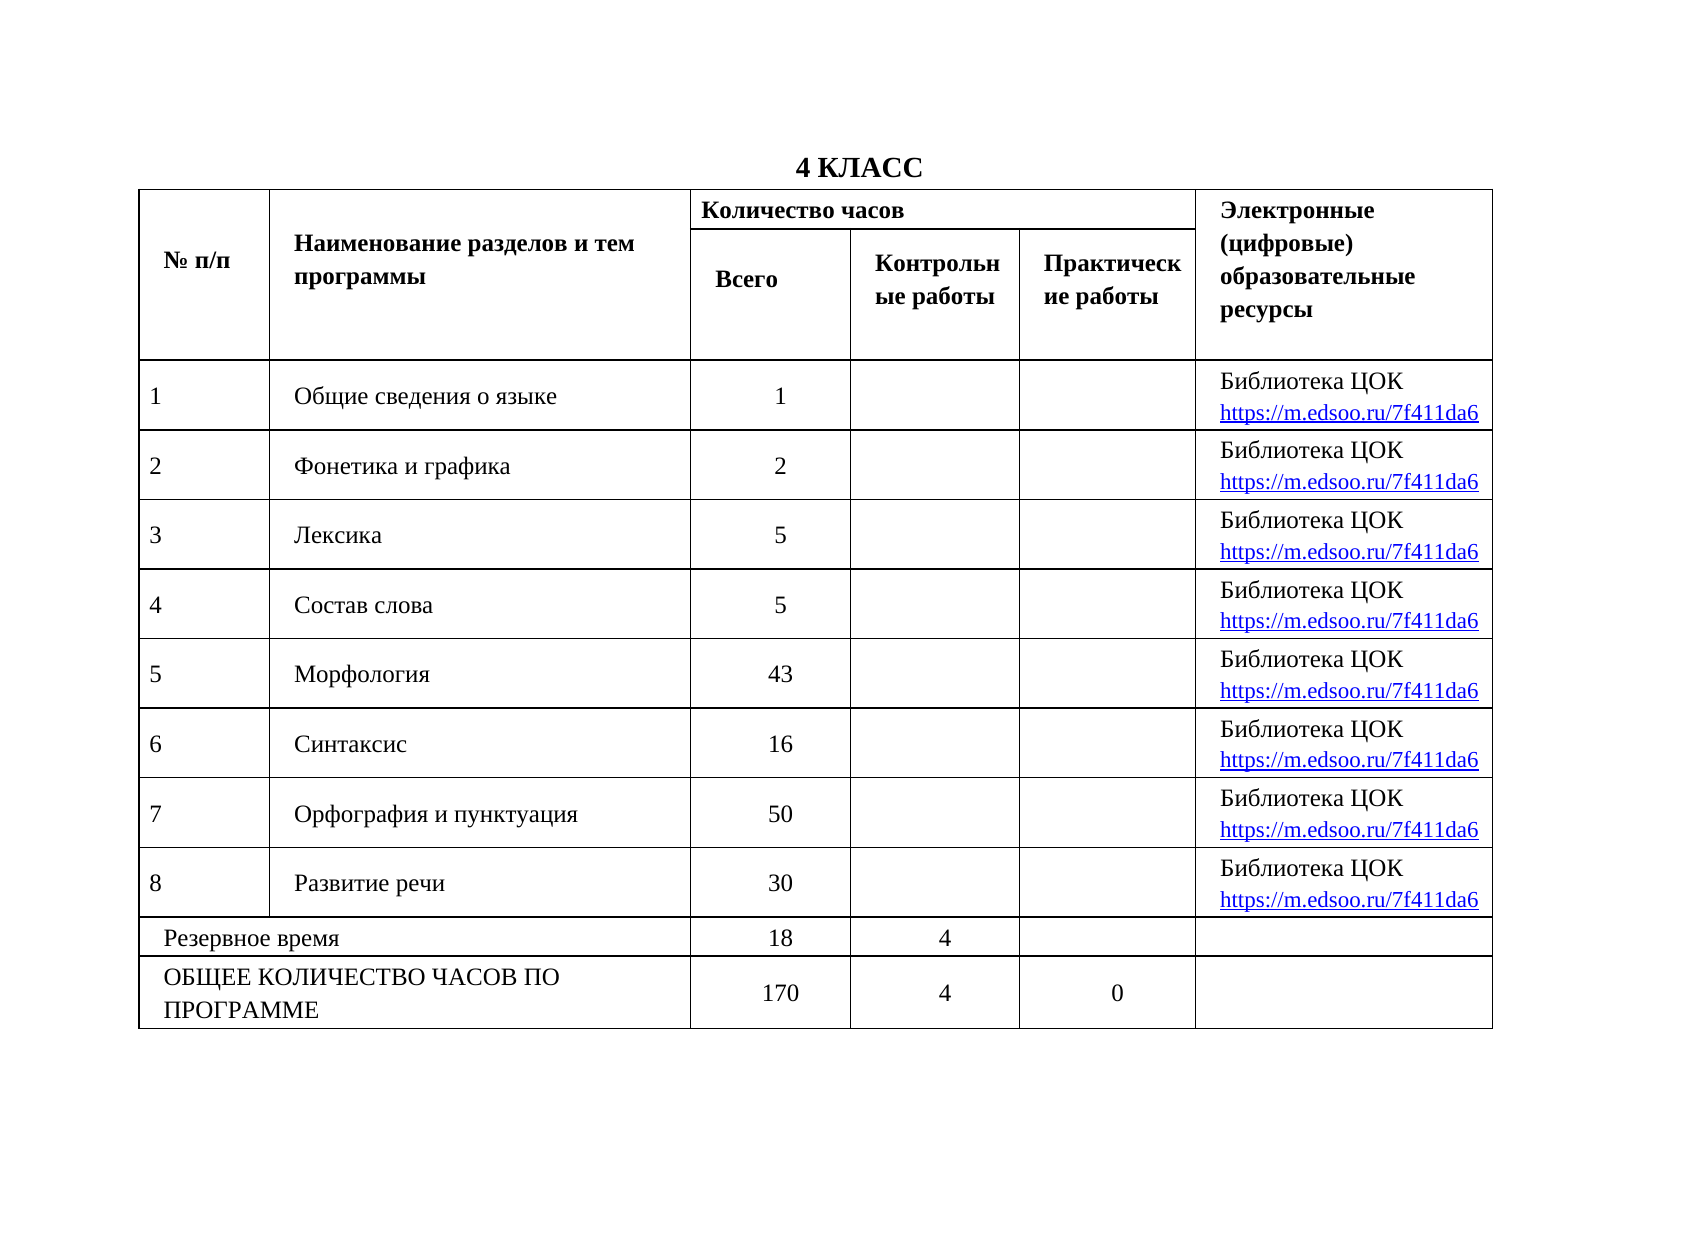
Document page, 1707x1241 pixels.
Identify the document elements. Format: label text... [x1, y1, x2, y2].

table_cell [851, 431, 1019, 498]
table_cell 8 [140, 848, 269, 916]
text 4 КЛАСС [162, 150, 1557, 183]
table_cell [1020, 639, 1195, 707]
table_cell Развитие речи [270, 848, 690, 916]
table_header Электронные (цифровые) образовательные ресурсы [1196, 190, 1492, 359]
table_cell 43 [691, 639, 850, 707]
table_cell 1 [140, 361, 269, 429]
table_cell 5 [691, 570, 850, 638]
table_cell Морфология [270, 639, 690, 707]
table_header Количество часов [691, 190, 1195, 228]
table_cell [851, 639, 1019, 707]
table_cell [851, 570, 1019, 638]
table_cell 3 [140, 500, 269, 568]
table_cell [1020, 500, 1195, 568]
table_header № п/п [140, 190, 269, 359]
table_cell Библиотека ЦОК https://m.edsoo.ru/7f411da6 [1196, 639, 1492, 707]
table_cell [851, 778, 1019, 846]
table_cell [1020, 848, 1195, 916]
table_cell Библиотека ЦОК https://m.edsoo.ru/7f411da6 [1196, 361, 1492, 429]
table_cell Библиотека ЦОК https://m.edsoo.ru/7f411da6 [1196, 431, 1492, 498]
table_cell 2 [691, 431, 850, 498]
table_cell 4 [140, 570, 269, 638]
table_cell Практические работы [1020, 230, 1195, 359]
table_cell [1196, 918, 1492, 955]
table_cell [851, 709, 1019, 777]
table_cell 30 [691, 848, 850, 916]
table_cell [851, 361, 1019, 429]
table_cell [851, 500, 1019, 568]
table_cell [1196, 957, 1492, 1028]
table_cell Библиотека ЦОК https://m.edsoo.ru/7f411da6 [1196, 778, 1492, 846]
table_cell ОБЩЕЕ КОЛИЧЕСТВО ЧАСОВ ПО ПРОГРАММЕ [140, 957, 690, 1028]
table_cell [1020, 570, 1195, 638]
table_cell 18 [691, 918, 850, 955]
table_cell Резервное время [140, 918, 690, 955]
table_cell 5 [691, 500, 850, 568]
table_cell Библиотека ЦОК https://m.edsoo.ru/7f411da6 [1196, 709, 1492, 777]
table_cell Лексика [270, 500, 690, 568]
table_header Наименование разделов и тем программы [270, 190, 690, 359]
table_cell 4 [851, 957, 1019, 1028]
table_cell 16 [691, 709, 850, 777]
table_cell [851, 848, 1019, 916]
table_cell 4 [851, 918, 1019, 955]
table_cell Фонетика и графика [270, 431, 690, 498]
table_cell Синтаксис [270, 709, 690, 777]
table_cell [1020, 778, 1195, 846]
table_cell 2 [140, 431, 269, 498]
table_cell 7 [140, 778, 269, 846]
table_cell Библиотека ЦОК https://m.edsoo.ru/7f411da6 [1196, 570, 1492, 638]
table_cell Библиотека ЦОК https://m.edsoo.ru/7f411da6 [1196, 848, 1492, 916]
table_cell 50 [691, 778, 850, 846]
table_cell Всего [691, 230, 850, 359]
table_cell [1020, 431, 1195, 498]
table_cell [1020, 918, 1195, 955]
table_cell Общие сведения о языке [270, 361, 690, 429]
table_cell Контрольные работы [851, 230, 1019, 359]
table_cell Состав слова [270, 570, 690, 638]
table_cell 1 [691, 361, 850, 429]
table_cell [1020, 709, 1195, 777]
table_cell 5 [140, 639, 269, 707]
table_cell Библиотека ЦОК https://m.edsoo.ru/7f411da6 [1196, 500, 1492, 568]
table_cell Орфография и пунктуация [270, 778, 690, 846]
table_cell 170 [691, 957, 850, 1028]
table_cell [1020, 361, 1195, 429]
table_cell 6 [140, 709, 269, 777]
table_cell 0 [1020, 957, 1195, 1028]
